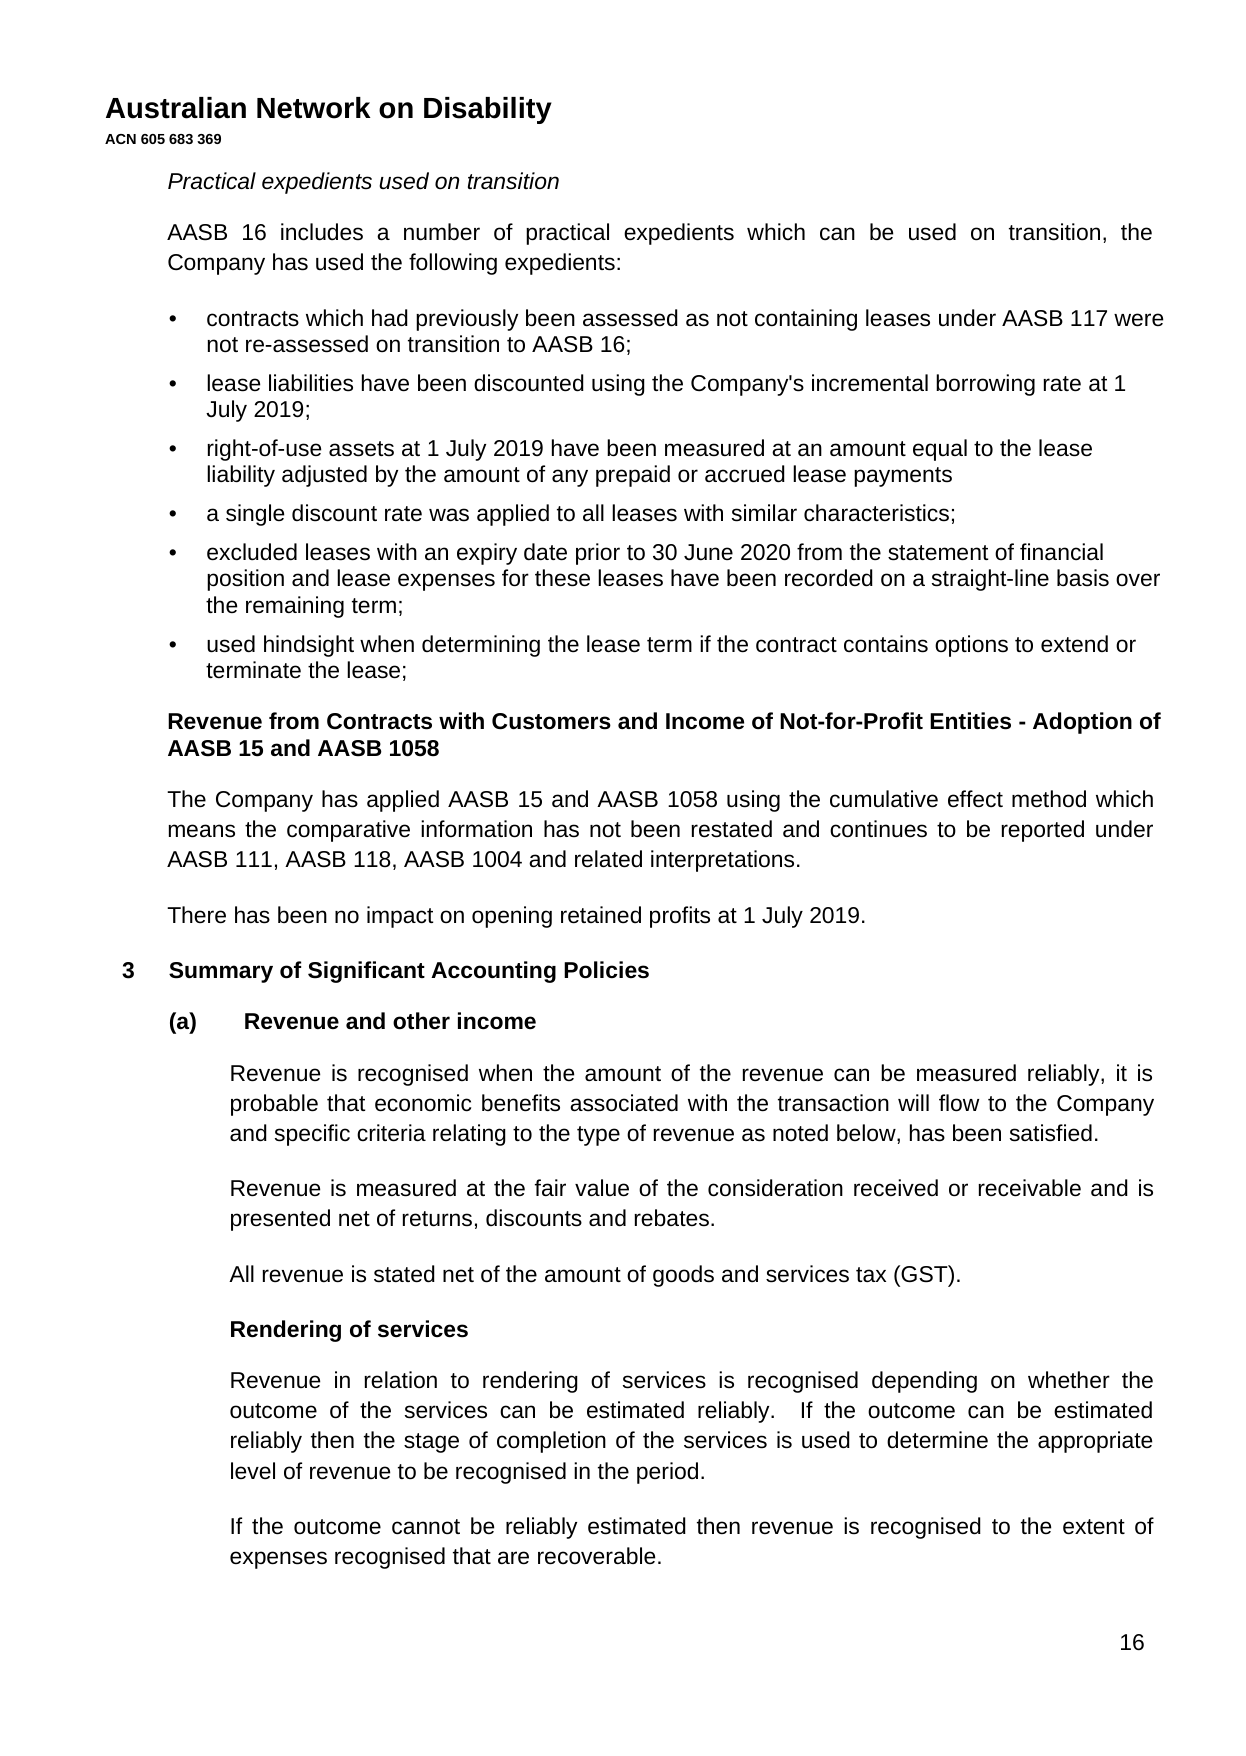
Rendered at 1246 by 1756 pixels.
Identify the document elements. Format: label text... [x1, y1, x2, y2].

text The Company has applied AASB 15 and AASB 1058 using the cumulative effect method which means the comparative information has not been restated and continues to be reported under AASB 111, AASB 118, AASB 1004 and related interpretations. [167, 786, 1155, 873]
subtitle (a) Revenue and other income [169, 1008, 1167, 1034]
text If the outcome cannot be reliably estimated then revenue is recognised to the extent of expenses recognised that are recoverable. [229, 1513, 1154, 1569]
subtitle Rendering of services [228, 1316, 1167, 1342]
text Revenue in relation to rendering of services is recognised depending on whether the outcome of the services can be estimated reliably. If the outcome can be estimated reliably then the stage of completion of the services is used to determine the appropriate level of revenue to be recognised in the period. [229, 1367, 1154, 1484]
list excluded leases with an expiry date prior to 30 June 2020 from the statement of financial position and lease expenses for these leases have been recorded on a straight-line basis over the remaining term; [169, 539, 1167, 618]
text Revenue is recognised when the amount of the revenue can be measured reliably, it is probable that economic benefits associated with the transaction will flow to the Company and specific criteria relating to the type of revenue as noted below, has been satisfied. [229, 1059, 1155, 1146]
text Revenue is measured at the fair value of the consideration received or receivable and is presented net of returns, discounts and rebates. [229, 1175, 1155, 1232]
text All revenue is stated net of the amount of goods and services tax (GST). [229, 1261, 1167, 1287]
list used hindsight when determining the lease term if the contract contains options to extend or terminate the lease; [169, 631, 1167, 683]
text There has been no impact on opening retained profits at 1 July 2019. [167, 902, 1167, 928]
list lease liabilities have been discounted using the Company's incremental borrowing rate at 1 July 2019; [169, 370, 1167, 422]
subtitle 3 Summary of Significant Accounting Policies [122, 957, 1167, 983]
list right-of-use assets at 1 July 2019 have been measured at an amount equal to the lease liability adjusted by the amount of any prepaid or accrued lease payments [169, 435, 1167, 488]
subtitle Practical expedients used on transition [167, 168, 1167, 194]
list contracts which had previously been assessed as not containing leases under AASB 117 were not re-assessed on transition to AASB 16; [169, 304, 1167, 357]
text AASB 16 includes a number of practical expedients which can be used on transition, the Company has used the following expedients: [167, 219, 1154, 276]
list a single discount rate was applied to all leases with similar characteristics; [169, 500, 1167, 526]
subtitle Revenue from Contracts with Customers and Income of Not-for-Profit Entities - Adoption of AASB 15 and AASB 1058 [167, 708, 1167, 761]
